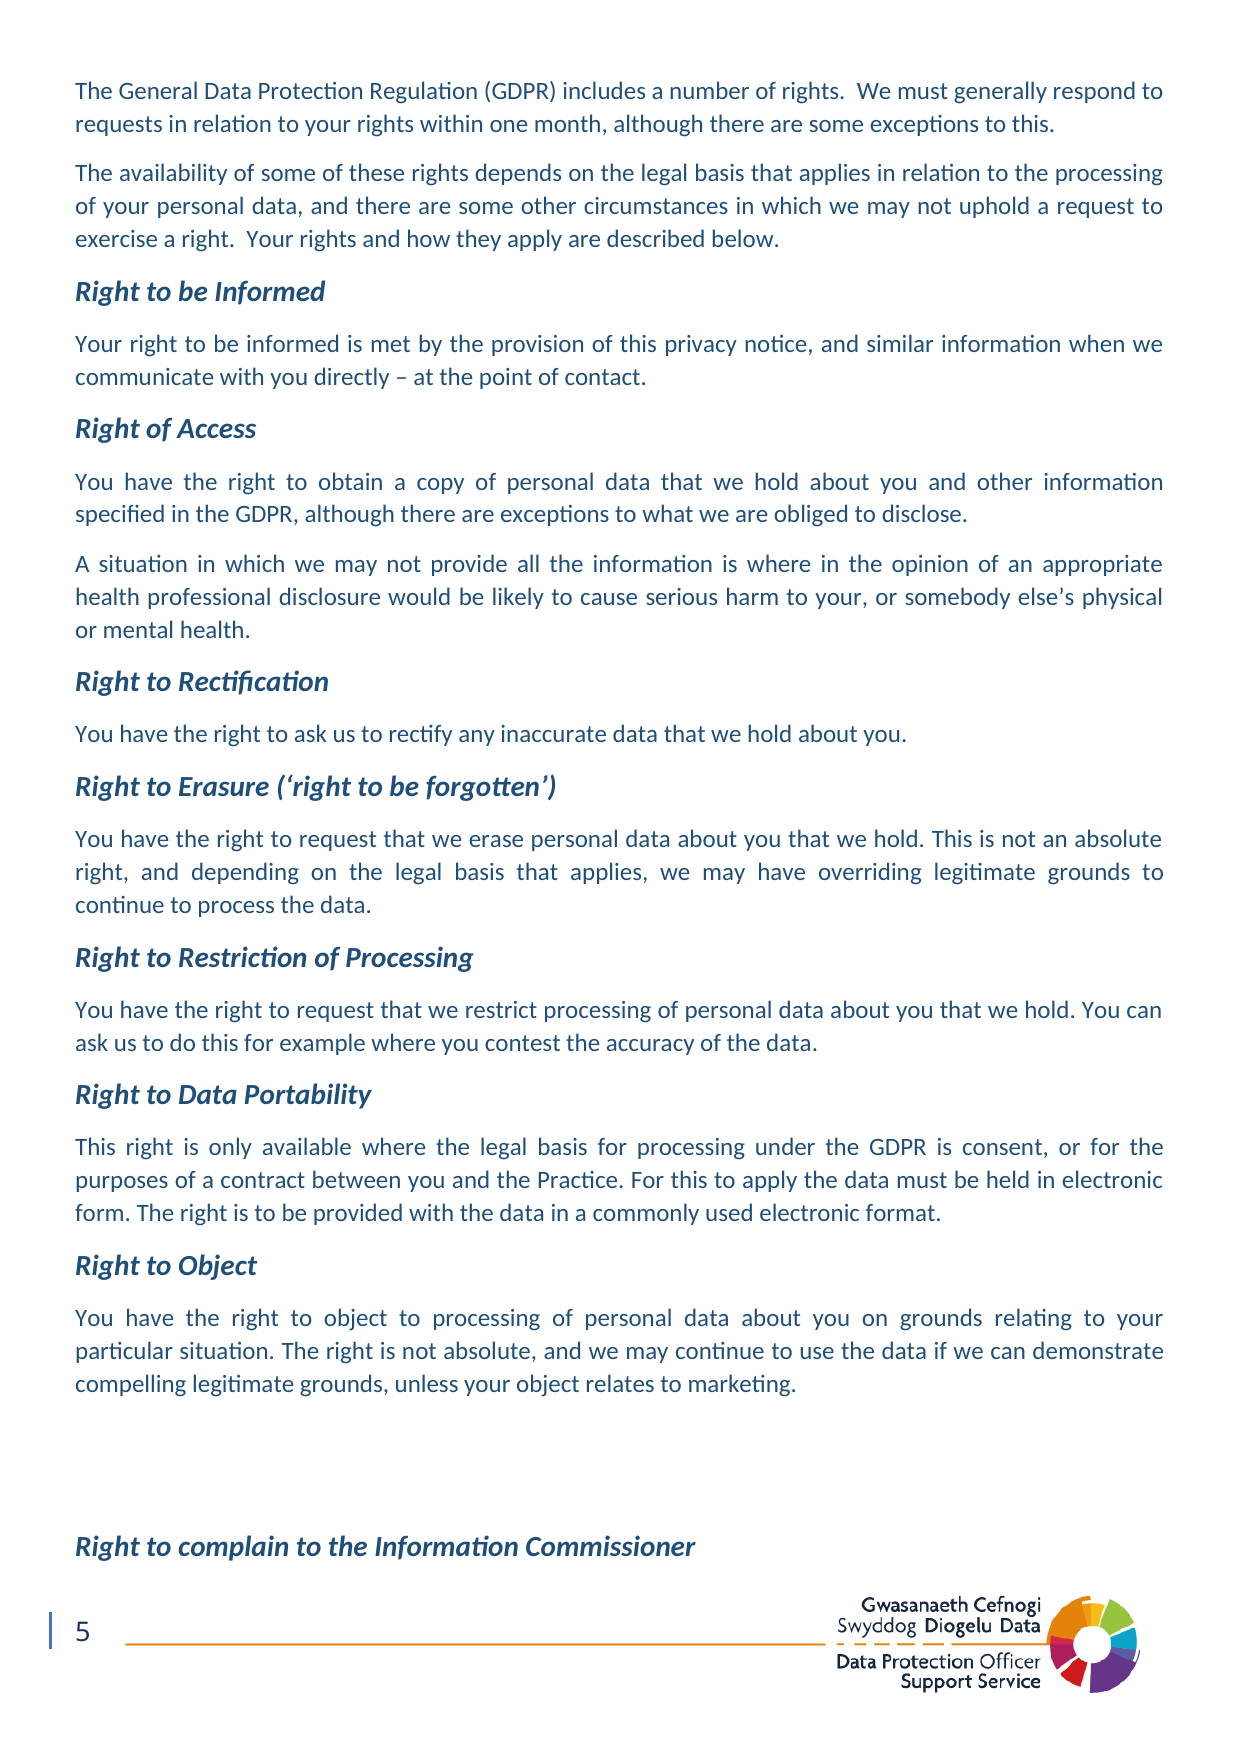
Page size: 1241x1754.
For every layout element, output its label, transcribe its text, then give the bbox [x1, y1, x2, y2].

text You have the right to ask us to rectify any inaccurate data that we hold about you. [75, 719, 1165, 749]
picture [119, 1585, 1241, 1754]
text A situation in which we may not provide all the information is where in the opinion of an appropriate health professional disclosure would be likely to cause serious harm to your, or somebody else’s physical or mental health. [75, 548, 1165, 644]
text Right to be Informed [75, 273, 1165, 308]
text Right to Restriction of Processing [75, 939, 1165, 974]
text The General Data Protection Regulation (GDPR) includes a number of rights. We must generally respond to requests in relation to your rights within one month, although there are some exceptions to this. [75, 75, 1165, 138]
text Right to Erasure (‘right to be forgotten’) [75, 768, 1165, 804]
text You have the right to request that we restrict processing of personal data about you that we hold. You can ask us to do this for example where you contest the accuracy of the data. [75, 994, 1165, 1057]
text Right to Object [75, 1247, 1165, 1282]
text You have the right to obtain a copy of personal data that we hold about you and other information specified in the GDPR, although there are exceptions to what we are obliged to disclose. [75, 466, 1165, 529]
text Right to complain to the Information Commissioner [75, 1528, 1165, 1563]
text Your right to be informed is met by the provision of this privacy notice, and similar information when we communicate with you directly – at the point of contact. [75, 328, 1165, 391]
text You have the right to object to processing of personal data about you on grounds relating to your particular situation. The right is not absolute, and we may continue to use the data if we can demonstrate compelling legitimate grounds, unless your object relates to marketing. [75, 1302, 1165, 1398]
text The availability of some of these rights depends on the legal basis that applies in relation to the processing of your personal data, and there are some other circumstances in which we may not uphold a request to exercise a right. Your rights and how they apply are described below. [75, 157, 1165, 254]
text Right of Access [75, 411, 1165, 446]
text This right is only available where the legal basis for processing under the GDPR is consent, or for the purposes of a contract between you and the Practice. For this to apply the data must be held in electronic form. The right is to be provided with the data in a commonly used electronic format. [75, 1131, 1165, 1228]
text Right to Rectification [75, 663, 1165, 699]
text Right to Data Portability [75, 1076, 1165, 1112]
text You have the right to request that we erase personal data about you that we hold. This is not an absolute right, and depending on the legal basis that applies, we may have overriding legitimate grounds to continue to process the data. [75, 823, 1165, 920]
